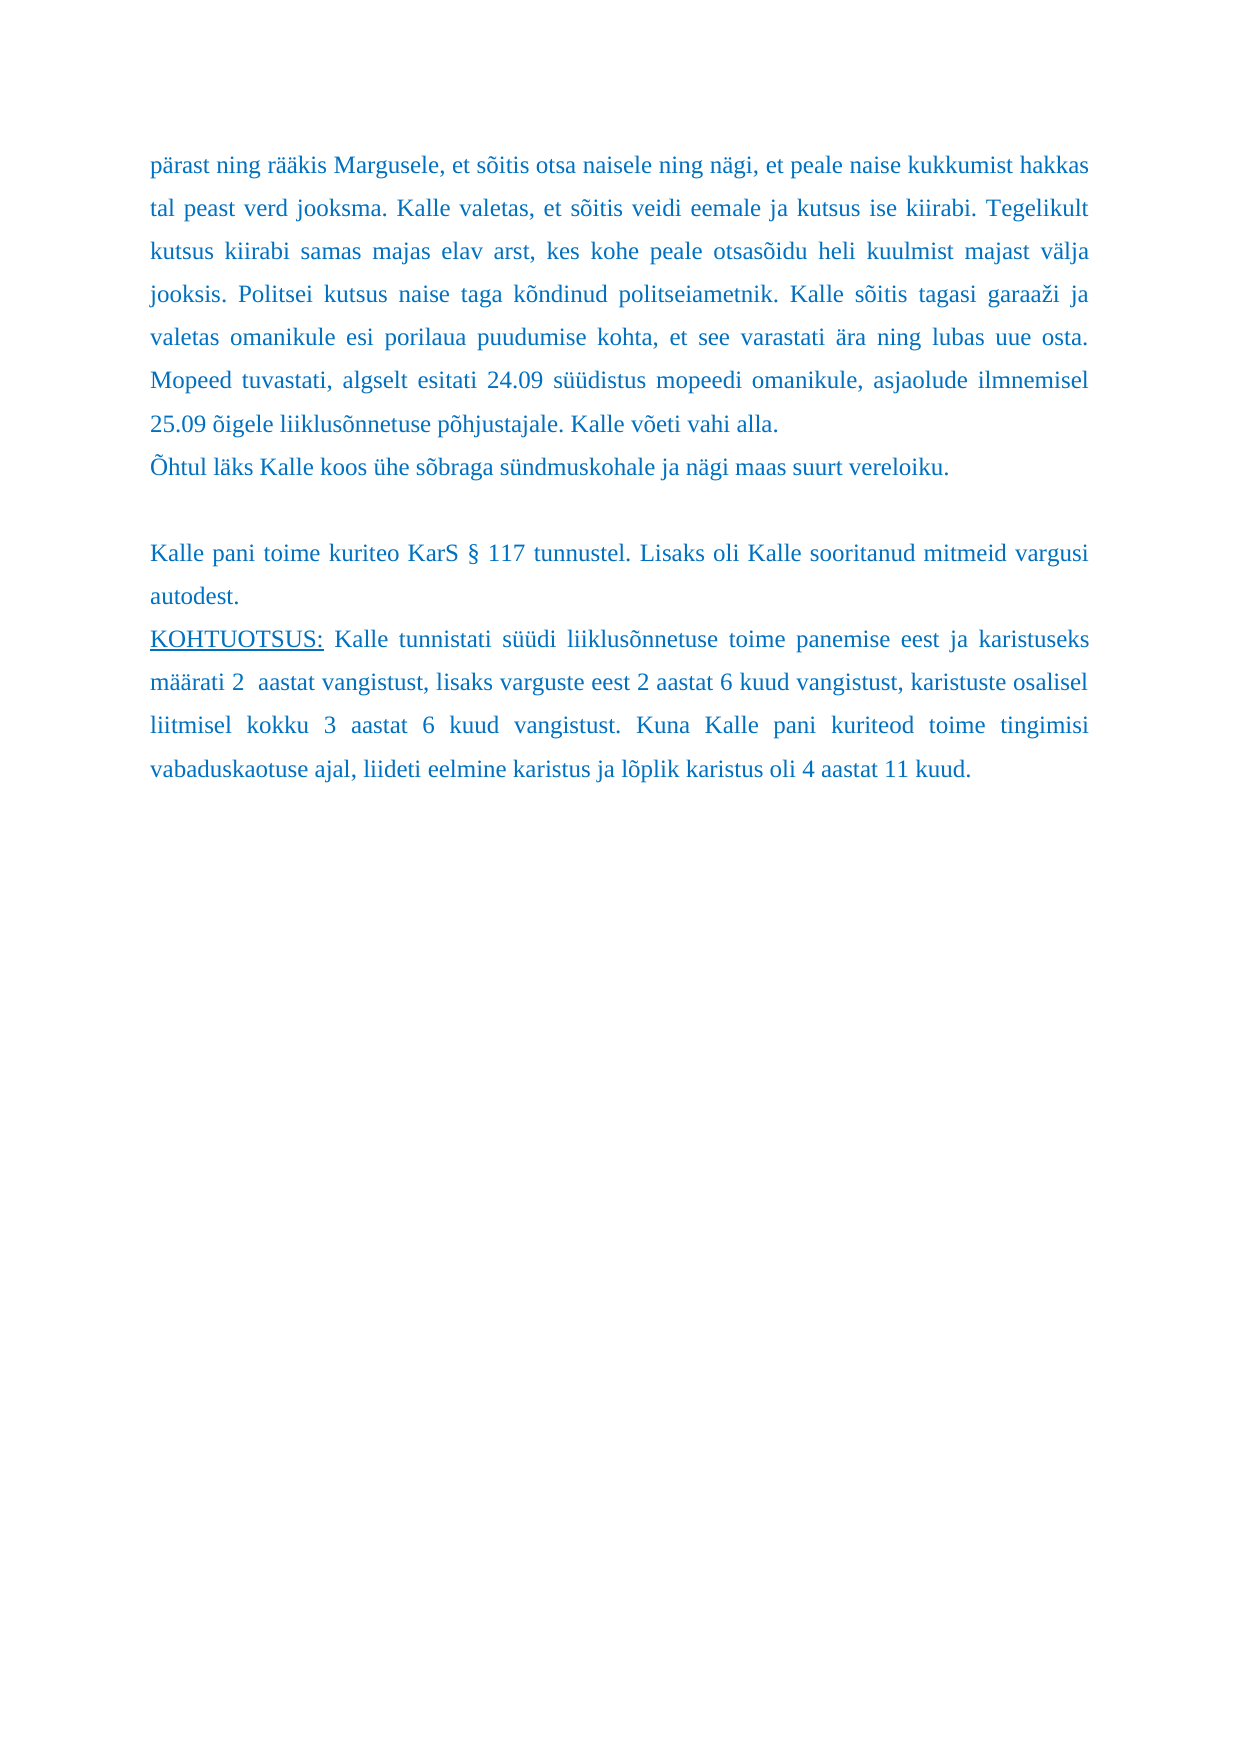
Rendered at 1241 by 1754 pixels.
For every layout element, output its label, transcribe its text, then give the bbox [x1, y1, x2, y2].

text Kalle pani toime kuriteo KarS § 117 tunnustel. Lisaks oli Kalle sooritanud mitmeid vargusi autodest. [150, 538, 1090, 610]
text Õhtul läks Kalle koos ühe sõbraga sündmuskohale ja nägi maas suurt vereloiku. [150, 452, 1090, 481]
text KOHTUOTSUS: Kalle tunnistati süüdi liiklusõnnetuse toime panemise eest ja karistuseks määrati 2 aastat vangistust, lisaks varguste eest 2 aastat 6 kuud vangistust, karistuste osalisel liitmisel kokku 3 aastat 6 kuud vangistust. Kuna Kalle pani kuriteod toime tingimisi vabaduskaotuse ajal, liideti eelmine karistus ja lõplik karistus oli 4 aastat 11 kuud. [150, 624, 1090, 782]
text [150, 150, 1090, 437]
